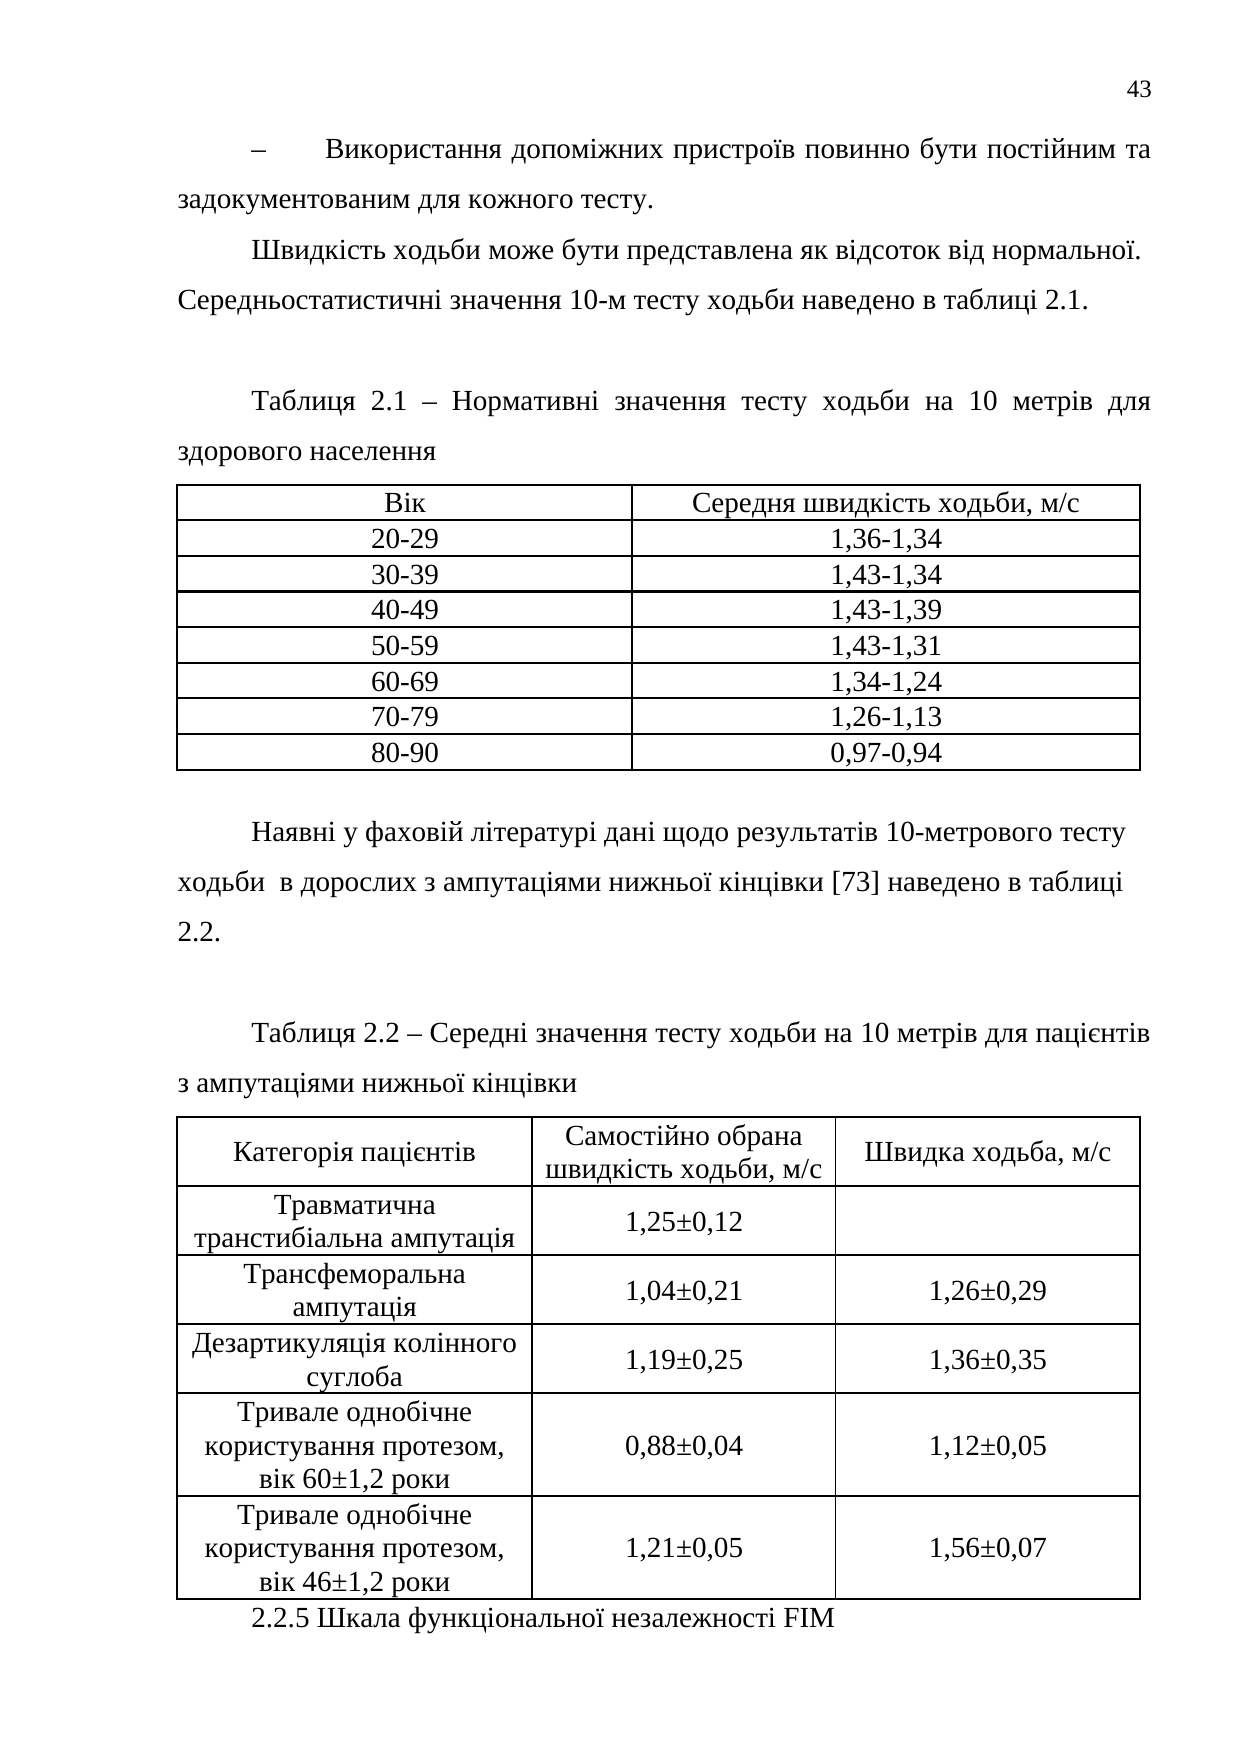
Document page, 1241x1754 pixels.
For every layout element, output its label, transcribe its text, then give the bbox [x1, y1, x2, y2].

table_cell Дезартикуляція колінного суглоба [178, 1325, 531, 1392]
table_cell 1,25±0,12 [533, 1187, 835, 1254]
table_header Середня швидкість ходьби, м/с [633, 486, 1139, 519]
text Таблиця 2.1 – Нормативні значення тесту ходьби на 10 метрів для здорового населення [177, 383, 1152, 467]
table_cell 1,43-1,39 [633, 593, 1139, 626]
table_cell 1,04±0,21 [533, 1256, 835, 1323]
table_cell Тривале однобічне користування протезом, вік 46±1,2 роки [178, 1497, 531, 1598]
table_cell 70-79 [178, 699, 631, 733]
table_cell 1,43-1,34 [633, 557, 1139, 590]
table_cell 60-69 [178, 664, 631, 697]
text Наявні у фаховій літературі дані щодо результатів 10-метрового тесту ходьби в дорослих з ампутаціями нижньої кінцівки [73] наведено в таблиці 2.2. [177, 814, 1152, 948]
table_cell 1,19±0,25 [533, 1325, 835, 1392]
table_cell 1,43-1,31 [633, 628, 1139, 662]
table_cell 30-39 [178, 557, 631, 590]
text 2.2.5 Шкала функціональної незалежності FIM [177, 1600, 1152, 1633]
list Використання допоміжних пристроїв повинно бути постійним та задокументованим для кожного тесту. [177, 131, 1152, 215]
table_header Категорія пацієнтів [178, 1118, 531, 1185]
table_cell 0,88±0,04 [533, 1394, 835, 1495]
table_cell 1,12±0,05 [836, 1394, 1139, 1495]
table_cell [836, 1187, 1139, 1254]
table_header Швидка ходьба, м/с [836, 1118, 1139, 1185]
table_cell 0,97-0,94 [633, 735, 1139, 768]
table_cell 1,26±0,29 [836, 1256, 1139, 1323]
table_cell 40-49 [178, 593, 631, 626]
table_cell 1,56±0,07 [836, 1497, 1139, 1598]
table_cell 80-90 [178, 735, 631, 768]
table_header Вік [178, 486, 631, 519]
table_cell 1,26-1,13 [633, 699, 1139, 733]
table_cell 1,34-1,24 [633, 664, 1139, 697]
text Таблиця 2.2 – Середні значення тесту ходьби на 10 метрів для пацієнтів з ампутаціями нижньої кінцівки [177, 1015, 1152, 1099]
table_cell 20-29 [178, 521, 631, 555]
table_cell 50-59 [178, 628, 631, 662]
table_cell Трансфеморальна ампутація [178, 1256, 531, 1323]
table_cell 1,21±0,05 [533, 1497, 835, 1598]
table_header Самостійно обрана швидкість ходьби, м/с [533, 1118, 835, 1185]
text Швидкість ходьби може бути представлена як відсоток від нормальної. Середньостатистичні значення 10-м тесту ходьби наведено в таблиці 2.1. [177, 232, 1152, 316]
table_cell Тривале однобічне користування протезом, вік 60±1,2 роки [178, 1394, 531, 1495]
table_cell 1,36-1,34 [633, 521, 1139, 555]
table_cell 1,36±0,35 [836, 1325, 1139, 1392]
table_cell Травматична транстибіальна ампутація [178, 1187, 531, 1254]
